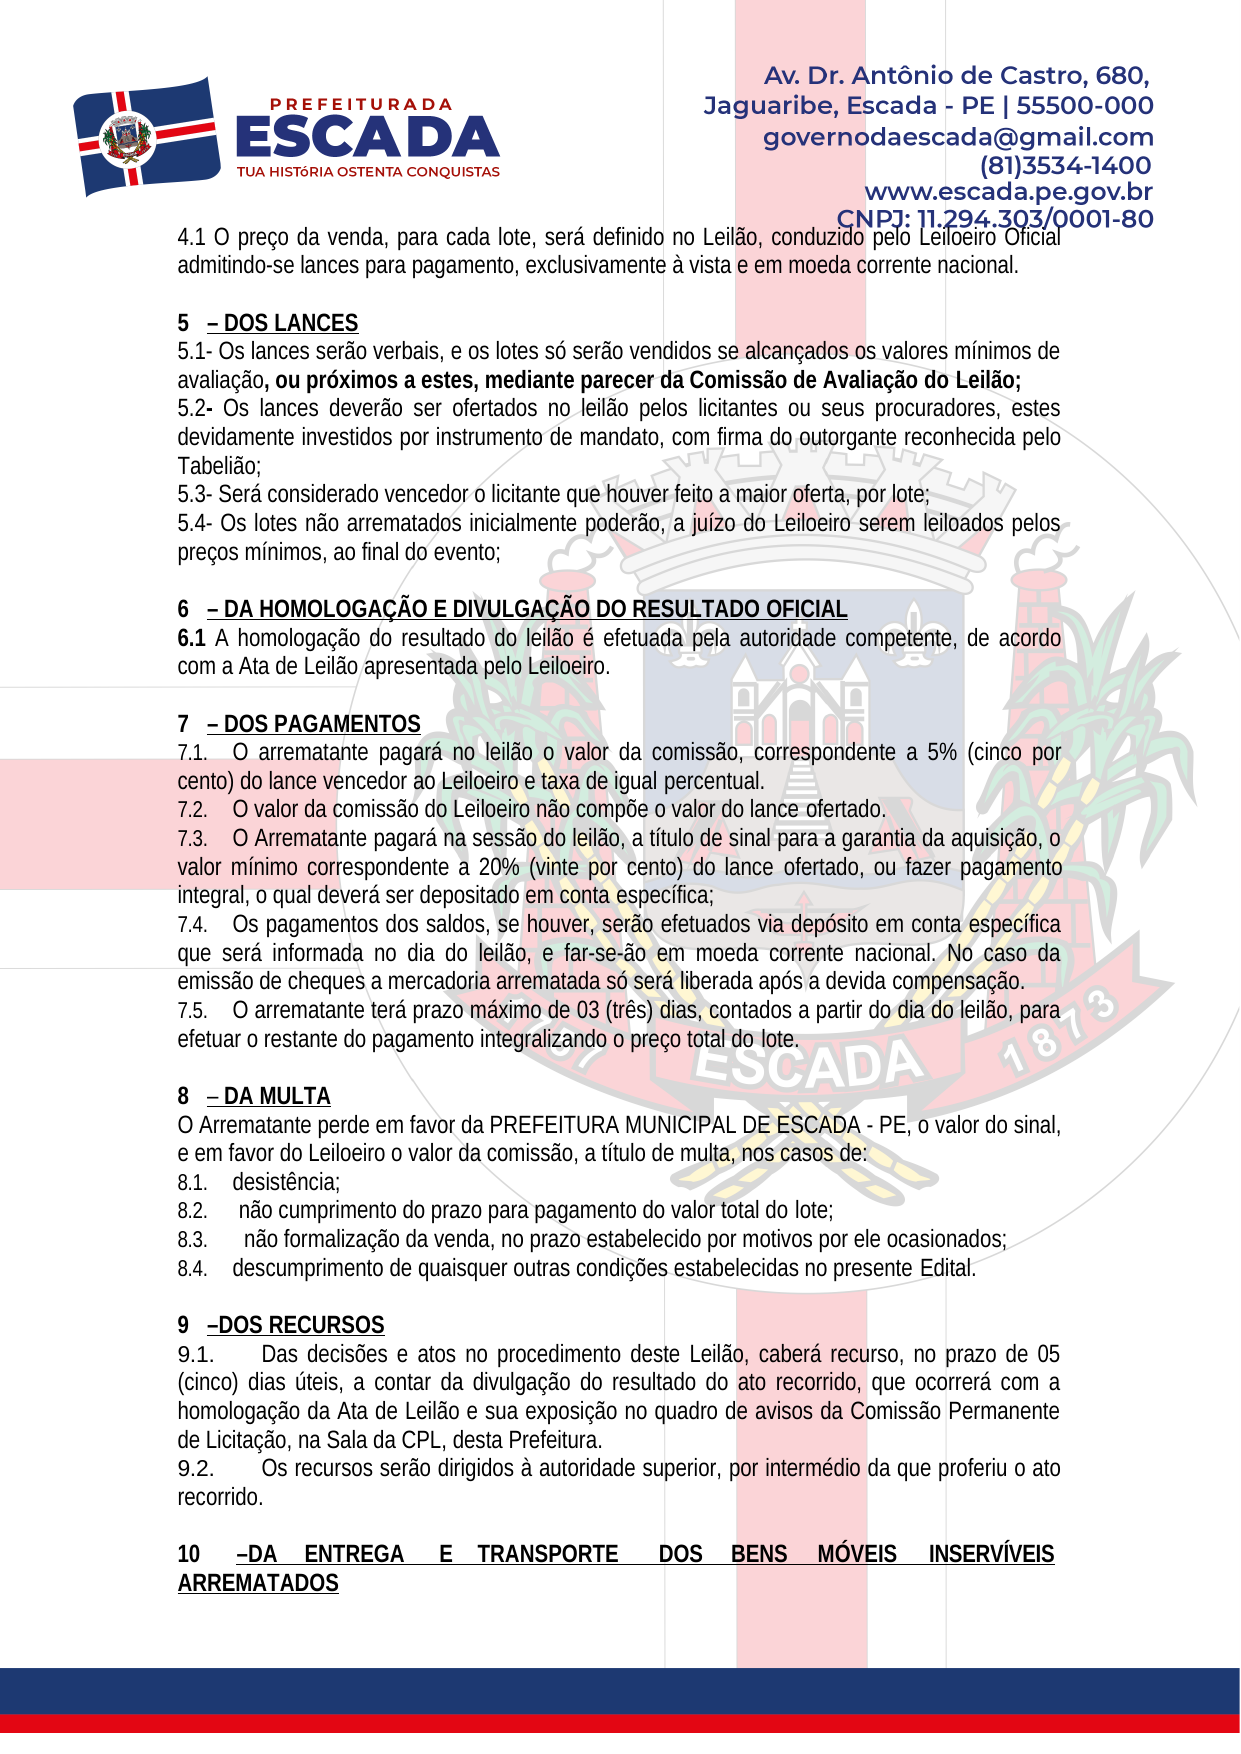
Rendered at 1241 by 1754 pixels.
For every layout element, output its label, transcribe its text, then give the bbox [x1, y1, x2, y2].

list Os pagamentos dos saldos, se houver, serão efetuados via depósito em conta específica que será informada no dia do leilão, e far-se-ão em moeda corrente nacional. No caso da emissão de cheques a mercadoria arrematada só será liberada após a devida compensação. [177, 909, 1063, 995]
subtitle – DOS LANCES [177, 307, 1063, 336]
subtitle –DOS RECURSOS [177, 1310, 1063, 1339]
list O arrematante terá prazo máximo de 03 (três) dias, contados a partir do dia do leilão, para efetuar o restante do pagamento integralizando o preço total do lote. [177, 995, 1063, 1052]
subtitle – DOS PAGAMENTOS [177, 708, 1063, 737]
text 4.1 O preço da venda, para cada lote, será definido no Leilão, conduzido pelo Leiloeiro Oficial admitindo-se lances para pagamento, exclusivamente à vista e em moeda corrente nacional. [177, 222, 1063, 279]
picture [0, 0, 1240, 1733]
list descumprimento de quaisquer outras condições estabelecidas no presente Edital. [177, 1253, 1063, 1281]
list Os recursos serão dirigidos à autoridade superior, por intermédio da que proferiu o ato recorrido. [177, 1453, 1063, 1511]
list 5.2- Os lances deverão ser ofertados no leilão pelos licitantes ou seus procuradores, estes devidamente investidos por instrumento de mandato, com firma do outorgante reconhecida pelo Tabelião; [177, 393, 1063, 479]
list desistência; [177, 1167, 1063, 1196]
list Das decisões e atos no procedimento deste Leilão, caberá recurso, no prazo de 05 (cinco) dias úteis, a contar da divulgação do resultado do ato recorrido, que ocorrerá com a homologação da Ata de Leilão e sua exposição no quadro de avisos da Comissão Permanente de Licitação, na Sala da CPL, desta Prefeitura. [177, 1339, 1063, 1453]
subtitle – DA MULTA [177, 1081, 1063, 1109]
list O arrematante pagará no leilão o valor da comissão, correspondente a 5% (cinco por cento) do lance vencedor ao Leiloeiro e taxa de igual percentual. [177, 737, 1063, 794]
list 5.4- Os lotes não arrematados inicialmente poderão, a juízo do Leiloeiro serem leiloados pelos preços mínimos, ao final do evento; [177, 508, 1063, 565]
subtitle – DA HOMOLOGAÇÃO E DIVULGAÇÃO DO RESULTADO OFICIAL [177, 594, 1063, 623]
list não cumprimento do prazo para pagamento do valor total do lote; [177, 1196, 1063, 1224]
list O Arrematante pagará na sessão do leilão, a título de sinal para a garantia da aquisição, o valor mínimo correspondente a 20% (vinte por cento) do lance ofertado, ou fazer pagamento integral, o qual deverá ser depositado em conta específica; [177, 823, 1063, 909]
subtitle –DA ENTREGA E TRANSPORTE DOS BENS MÓVEIS INSERVÍVEIS ARREMATADOS [177, 1539, 1063, 1597]
list não formalização da venda, no prazo estabelecido por motivos por ele ocasionados; [177, 1224, 1063, 1253]
text 6.1 A homologação do resultado do leilão é efetuada pela autoridade competente, de acordo com a Ata de Leilão apresentada pelo Leiloeiro. [177, 623, 1063, 680]
list O valor da comissão do Leiloeiro não compõe o valor do lance ofertado. [177, 794, 1063, 823]
list 5.1- Os lances serão verbais, e os lotes só serão vendidos se alcançados os valores mínimos de avaliação, ou próximos a estes, mediante parecer da Comissão de Avaliação do Leilão; [177, 336, 1063, 393]
text O Arrematante perde em favor da PREFEITURA MUNICIPAL DE ESCADA - PE, o valor do sinal, e em favor do Leiloeiro o valor da comissão, a título de multa, nos casos de: [177, 1109, 1063, 1167]
list 5.3- Será considerado vencedor o licitante que houver feito a maior oferta, por lote; [177, 479, 1063, 508]
